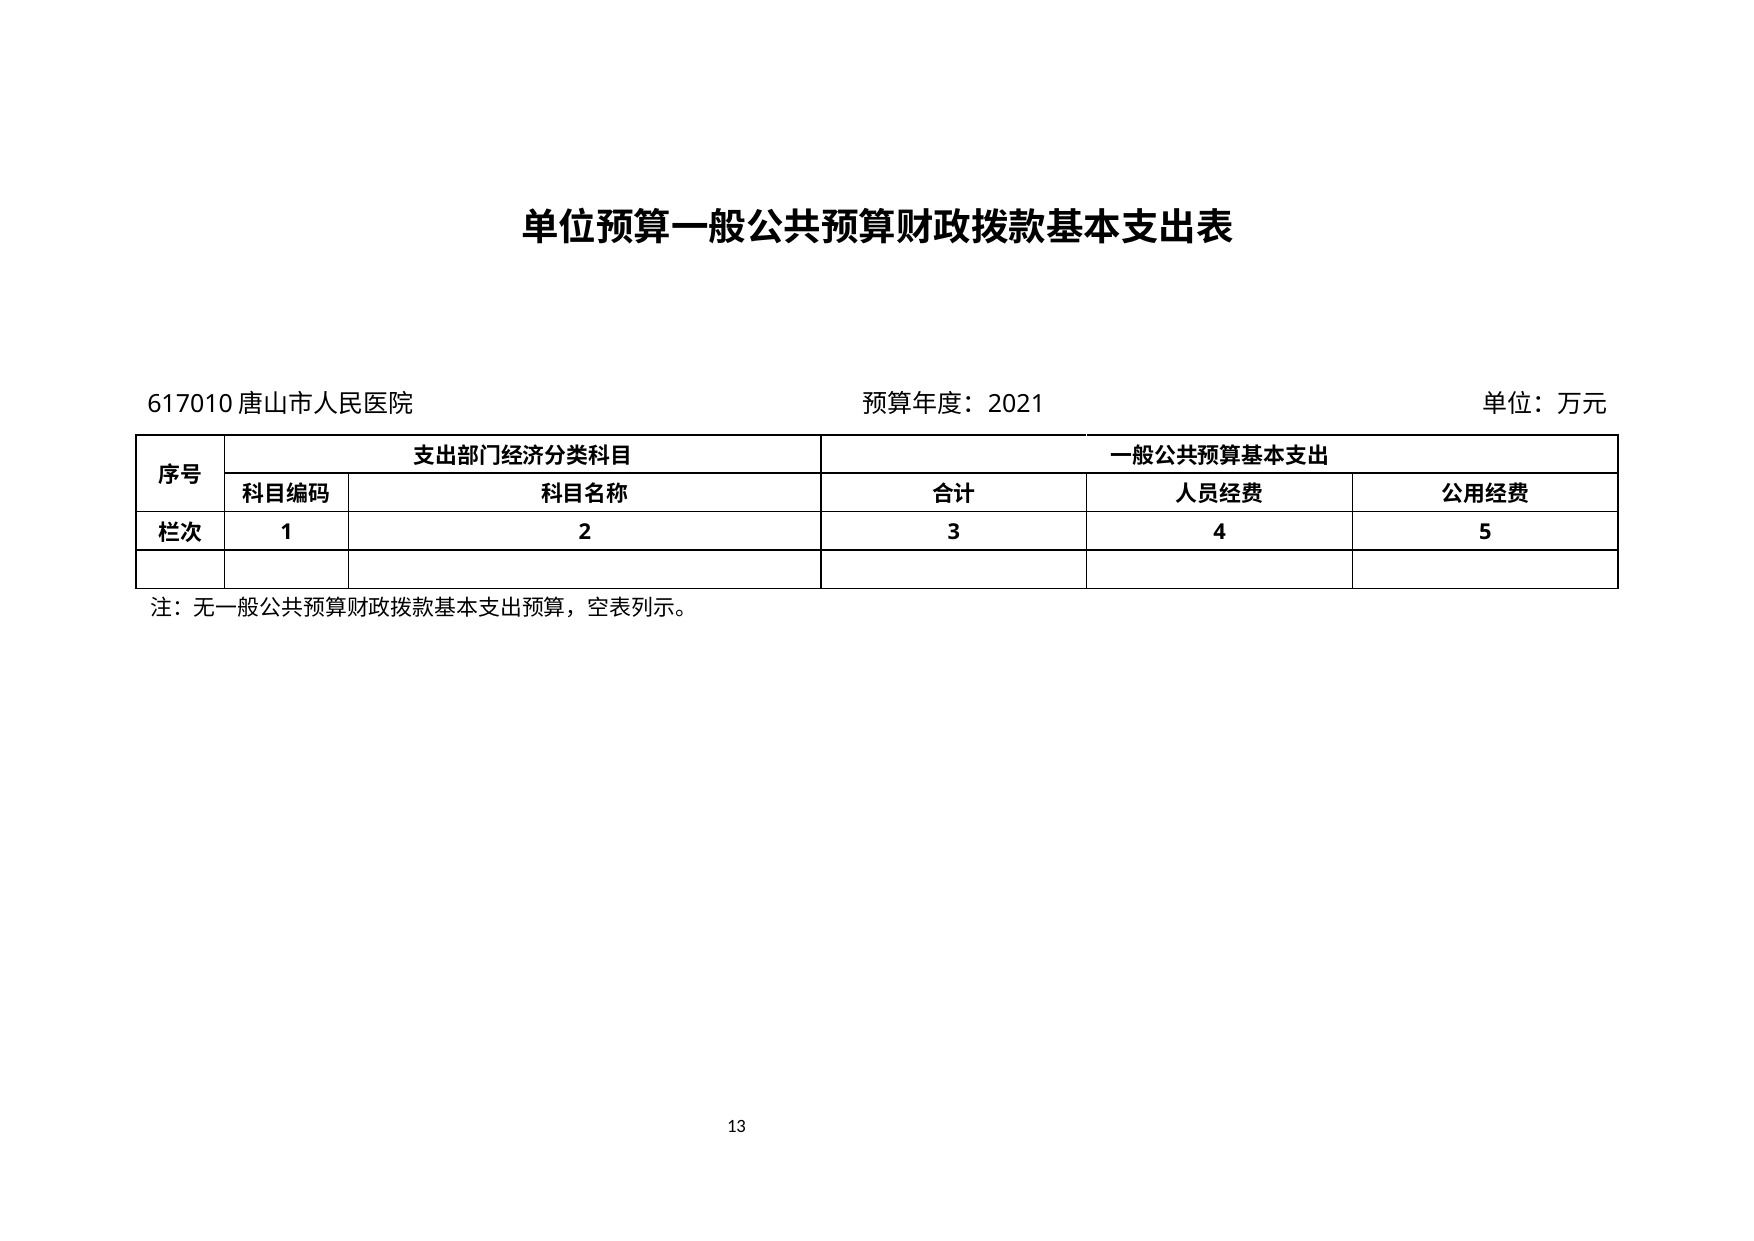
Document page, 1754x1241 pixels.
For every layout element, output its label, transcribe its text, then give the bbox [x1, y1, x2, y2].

table_cell 栏次 [137, 512, 224, 549]
table_cell 支出部门经济分类科目 [225, 436, 820, 472]
table_cell 科目名称 [349, 474, 820, 511]
table_cell [225, 551, 348, 588]
table_header 预算年度：2021 [822, 369, 1086, 434]
table_cell 合计 [822, 474, 1086, 511]
subtitle 单位预算一般公共预算财政拨款基本支出表 [106, 192, 1648, 257]
table_cell 一般公共预算基本支出 [822, 436, 1617, 472]
table_cell 2 [349, 512, 820, 549]
table_header 617010唐山市人民医院 [137, 369, 820, 434]
table_cell 4 [1087, 512, 1352, 549]
table_cell [1353, 551, 1617, 588]
table_cell 科目编码 [225, 474, 348, 511]
table_cell [137, 551, 224, 588]
table_cell [349, 551, 820, 588]
table_cell [822, 551, 1086, 588]
table_cell 3 [822, 512, 1086, 549]
table_cell 序号 [137, 436, 224, 511]
table_cell 公用经费 [1353, 474, 1617, 511]
table_cell 1 [225, 512, 348, 549]
text 注：无一般公共预算财政拨款基本支出预算，空表列示。 [106, 589, 1648, 622]
table_cell [1087, 551, 1352, 588]
table_cell 人员经费 [1087, 474, 1352, 511]
table_cell 5 [1353, 512, 1617, 549]
table_header 单位：万元 [1087, 369, 1617, 434]
